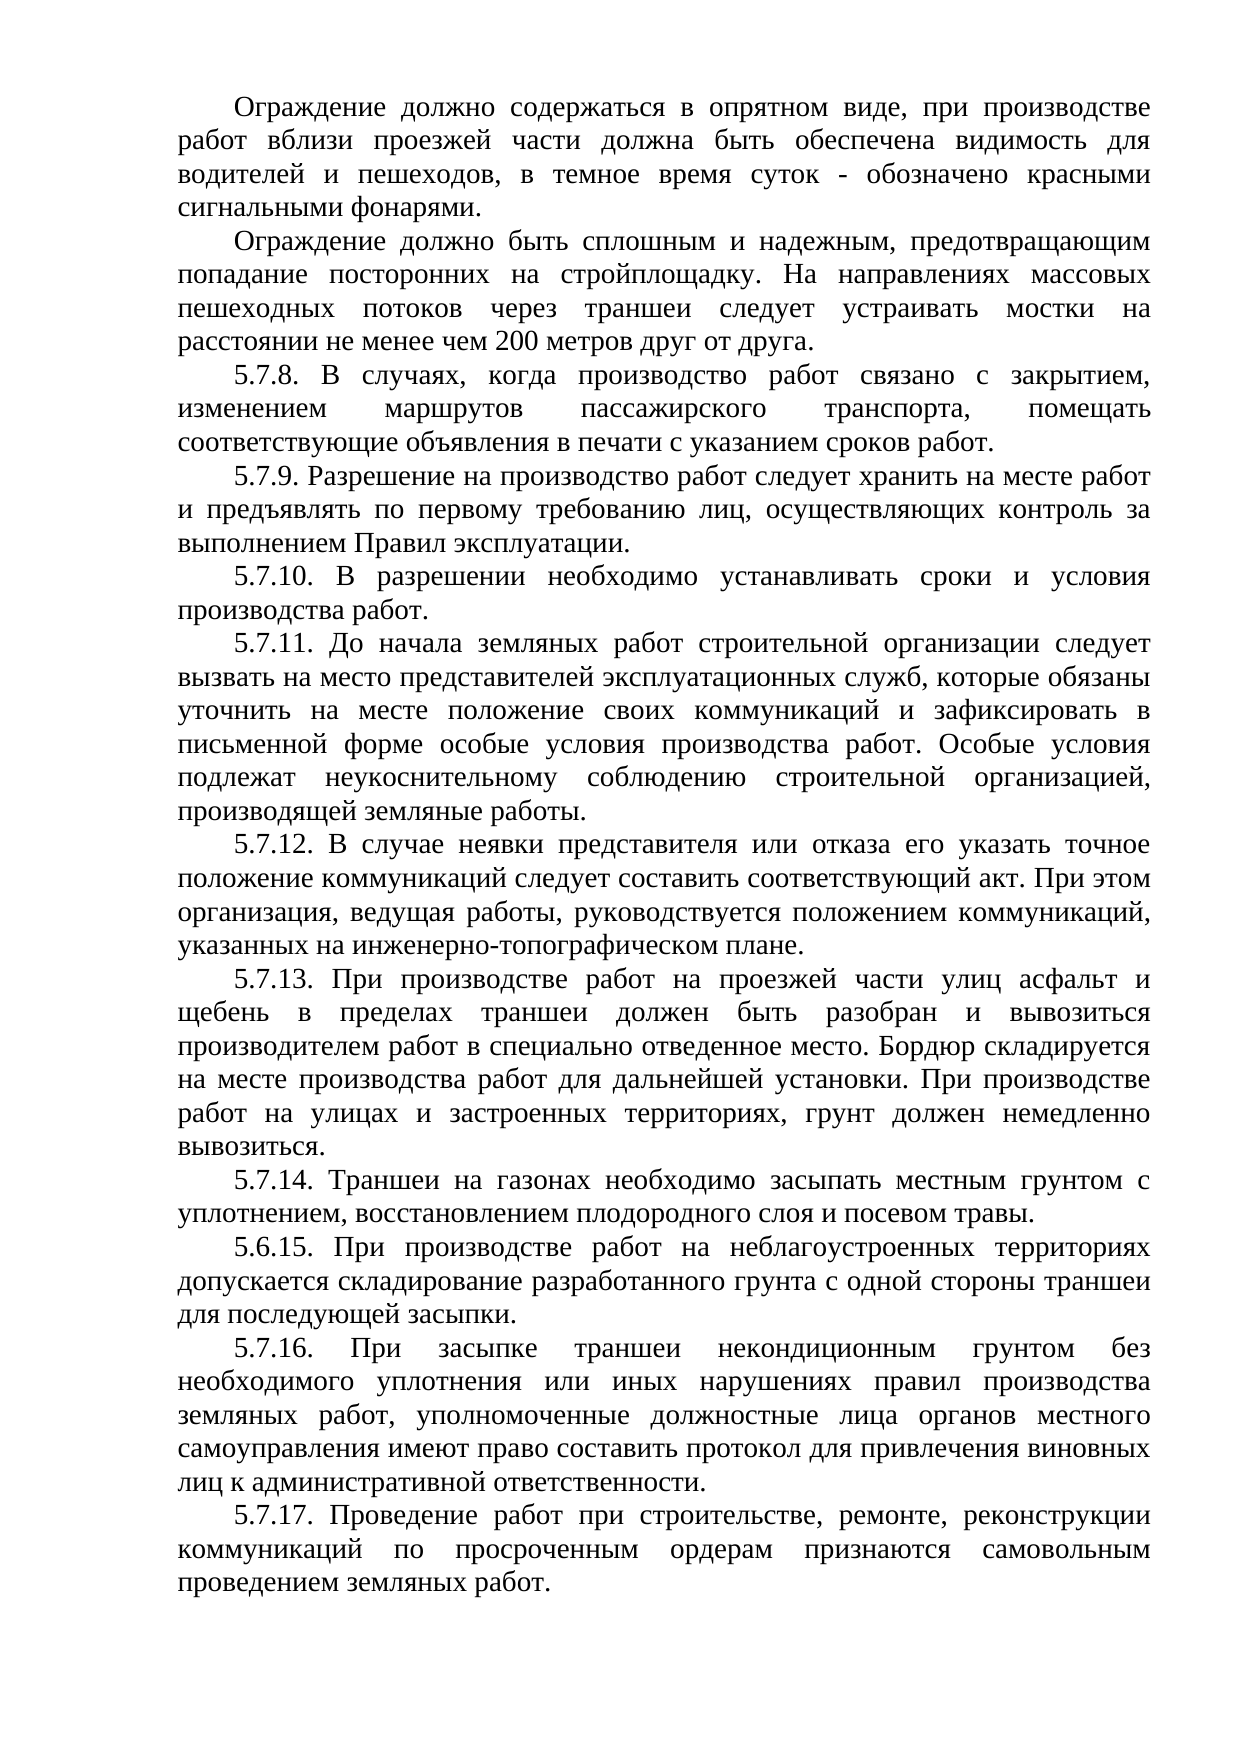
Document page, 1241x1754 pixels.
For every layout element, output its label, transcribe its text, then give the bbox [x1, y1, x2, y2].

text Ограждение должно быть сплошным и надежным, предотвращающим попадание посторонних на стройплощадку. На направлениях массовых пешеходных потоков через траншеи следует устраивать мостки на расстоянии не менее чем 200 метров друг от друга. [177, 223, 1152, 357]
text 5.7.17. Проведение работ при строительстве, ремонте, реконструкции коммуникаций по просроченным ордерам признаются самовольным проведением земляных работ. [177, 1497, 1152, 1598]
text 5.7.12. В случае неявки представителя или отказа его указать точное положение коммуникаций следует составить соответствующий акт. При этом организация, ведущая работы, руководствуется положением коммуникаций, указанных на инженерно-топографическом плане. [177, 827, 1152, 961]
text 5.7.14. Траншеи на газонах необходимо засыпать местным грунтом с уплотнением, восстановлением плодородного слоя и посевом травы. [177, 1162, 1152, 1229]
text 5.7.16. При засыпке траншеи некондиционным грунтом без необходимого уплотнения или иных нарушениях правил производства земляных работ, уполномоченные должностные лица органов местного самоуправления имеют право составить протокол для привлечения виновных лиц к административной ответственности. [177, 1330, 1152, 1497]
text 5.7.10. В разрешении необходимо устанавливать сроки и условия производства работ. [177, 558, 1152, 625]
text 5.7.8. В случаях, когда производство работ связано с закрытием, изменением маршрутов пассажирского транспорта, помещать соответствующие объявления в печати с указанием сроков работ. [177, 357, 1152, 458]
text Ограждение должно содержаться в опрятном виде, при производстве работ вблизи проезжей части должна быть обеспечена видимость для водителей и пешеходов, в темное время суток - обозначено красными сигнальными фонарями. [177, 89, 1152, 223]
text 5.6.15. При производстве работ на неблагоустроенных территориях допускается складирование разработанного грунта с одной стороны траншеи для последующей засыпки. [177, 1229, 1152, 1330]
text 5.7.9. Разрешение на производство работ следует хранить на месте работ и предъявлять по первому требованию лиц, осуществляющих контроль за выполнением Правил эксплуатации. [177, 458, 1152, 558]
text 5.7.13. При производстве работ на проезжей части улиц асфальт и щебень в пределах траншеи должен быть разобран и вывозиться производителем работ в специально отведенное место. Бордюр складируется на месте производства работ для дальнейшей установки. При производстве работ на улицах и застроенных территориях, грунт должен немедленно вывозиться. [177, 961, 1152, 1162]
text 5.7.11. До начала земляных работ строительной организации следует вызвать на место представителей эксплуатационных служб, которые обязаны уточнить на месте положение своих коммуникаций и зафиксировать в письменной форме особые условия производства работ. Особые условия подлежат неукоснительному соблюдению строительной организацией, производящей земляные работы. [177, 625, 1152, 827]
